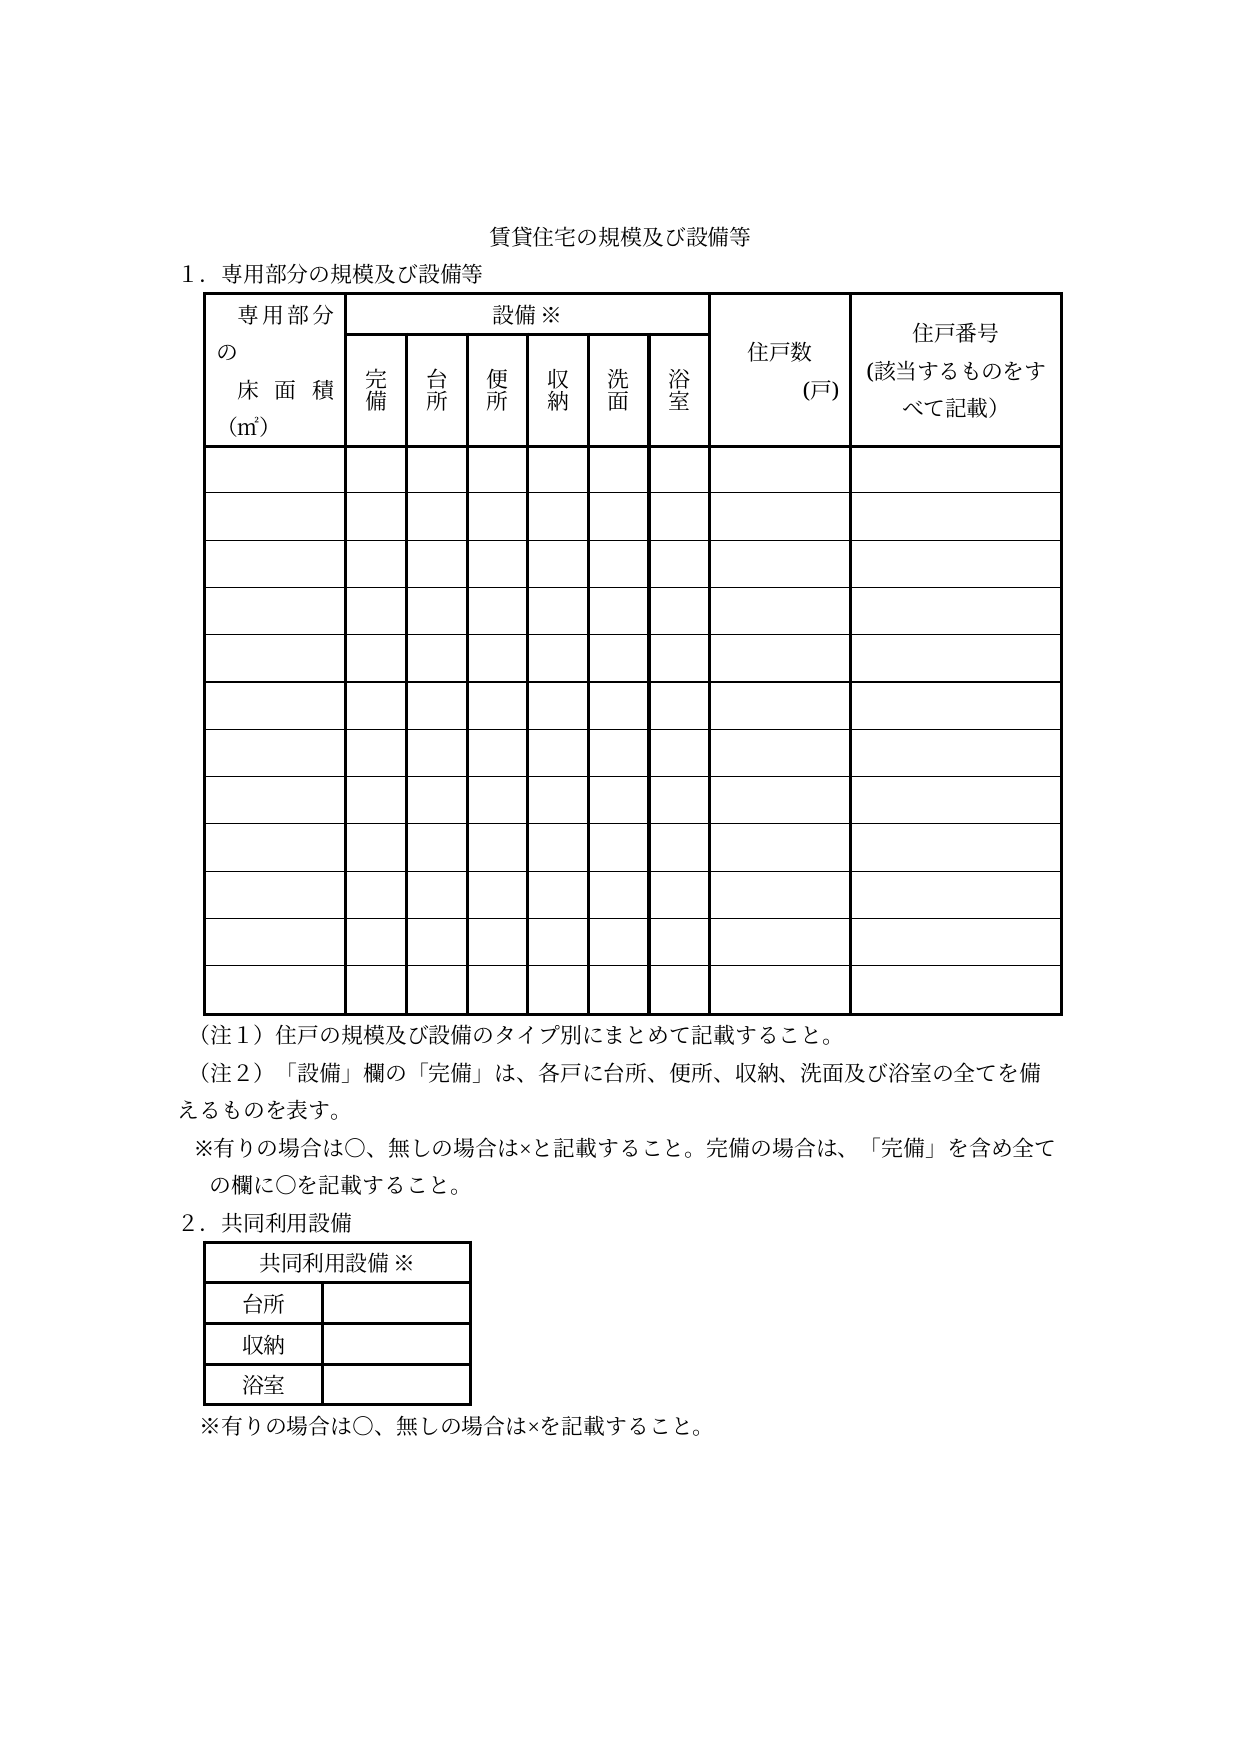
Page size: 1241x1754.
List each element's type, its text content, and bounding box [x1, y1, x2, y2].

text （注２）「設備」欄の「完備」は、各戸に台所、便所、収納、洗面及び浴室の全てを備えるものを表す。 [177, 1053, 1063, 1128]
table_cell [711, 824, 849, 871]
table_cell [529, 541, 587, 587]
table_cell [711, 872, 849, 918]
table_cell [651, 448, 708, 492]
table_cell [408, 872, 466, 918]
table_cell [347, 919, 405, 965]
table_cell [651, 777, 708, 823]
table_cell [590, 541, 647, 587]
table_header 住戸番号 (該当するものをすべて記載） [852, 295, 1060, 445]
table_cell [206, 448, 344, 492]
table_header 共同利用設備 ※ [206, 1244, 469, 1281]
table_cell [852, 448, 1060, 492]
table_cell [206, 493, 344, 539]
table_cell [408, 966, 466, 1012]
table_cell [408, 919, 466, 965]
table_cell 収納 [529, 336, 587, 445]
table_cell [711, 919, 849, 965]
table_cell [347, 730, 405, 776]
table_cell [408, 683, 466, 729]
table_cell [347, 493, 405, 539]
table_cell [469, 635, 526, 681]
table_cell 収納 [206, 1325, 321, 1362]
table_cell 洗面 [590, 336, 647, 445]
table_cell [206, 824, 344, 871]
table_cell [590, 777, 647, 823]
table_cell [469, 966, 526, 1012]
table_cell [590, 635, 647, 681]
table_cell [852, 493, 1060, 539]
table_cell [711, 635, 849, 681]
table_cell [347, 872, 405, 918]
table_cell [651, 588, 708, 634]
table_cell [408, 588, 466, 634]
table_cell [711, 966, 849, 1012]
table_cell [590, 919, 647, 965]
table_cell [711, 588, 849, 634]
table_cell [711, 493, 849, 539]
table_cell [852, 777, 1060, 823]
table_cell [469, 730, 526, 776]
table_cell [206, 541, 344, 587]
table_cell [852, 919, 1060, 965]
table_cell [469, 588, 526, 634]
table_cell [651, 541, 708, 587]
table_cell [852, 683, 1060, 729]
table_cell [324, 1284, 469, 1322]
table_cell [529, 777, 587, 823]
table_cell [469, 448, 526, 492]
table_cell [529, 730, 587, 776]
table_cell [590, 966, 647, 1012]
table_cell [206, 966, 344, 1012]
table_cell [590, 493, 647, 539]
table_cell [852, 635, 1060, 681]
table_cell 完備 [347, 336, 405, 445]
table_cell [651, 824, 708, 871]
text ２．共同利用設備 [177, 1203, 1063, 1241]
table_cell [324, 1366, 469, 1403]
table_cell [711, 730, 849, 776]
table_cell [347, 541, 405, 587]
table_cell [852, 730, 1060, 776]
table_cell [469, 777, 526, 823]
table_cell [529, 872, 587, 918]
table_cell [408, 777, 466, 823]
table_cell [651, 966, 708, 1012]
table_cell [590, 872, 647, 918]
table_cell [408, 824, 466, 871]
text ※有りの場合は○、無しの場合は×と記載すること。完備の場合は、「完備」を含め全ての欄に○を記載すること。 [195, 1128, 1063, 1203]
table_cell [206, 635, 344, 681]
table_cell [206, 730, 344, 776]
table_cell [711, 541, 849, 587]
table_cell [408, 493, 466, 539]
table_cell [469, 919, 526, 965]
table_cell [206, 588, 344, 634]
text （注１）住戸の規模及び設備のタイプ別にまとめて記載すること。 [177, 1016, 1063, 1053]
table_cell [711, 683, 849, 729]
table_cell [206, 683, 344, 729]
table_cell [590, 730, 647, 776]
table_cell 台所 [206, 1284, 321, 1322]
table_cell [590, 448, 647, 492]
table_cell [852, 541, 1060, 587]
table_cell [852, 872, 1060, 918]
table_cell 便所 [469, 336, 526, 445]
text 賃貸住宅の規模及び設備等 [177, 217, 1063, 254]
table_cell [651, 919, 708, 965]
table_header 住戸数 (戸) [711, 295, 849, 445]
table_cell [408, 730, 466, 776]
text １．専用部分の規模及び設備等 [177, 254, 1063, 292]
table_cell [529, 635, 587, 681]
table_cell 台所 [408, 336, 466, 445]
table_cell [711, 777, 849, 823]
table_cell [529, 966, 587, 1012]
table_cell [529, 493, 587, 539]
table_cell [469, 824, 526, 871]
table_cell [324, 1325, 469, 1362]
table_cell [347, 448, 405, 492]
table_cell [529, 824, 587, 871]
table_header 設備 ※ [347, 295, 708, 332]
table_cell [408, 448, 466, 492]
table_cell [651, 635, 708, 681]
table_cell [469, 683, 526, 729]
text ※有りの場合は○、無しの場合は×を記載すること。 [177, 1406, 1063, 1444]
table_cell [529, 919, 587, 965]
table_cell [651, 683, 708, 729]
table_cell [347, 966, 405, 1012]
table_cell [206, 777, 344, 823]
table_cell [347, 824, 405, 871]
table_cell [408, 635, 466, 681]
table_cell [206, 872, 344, 918]
table_cell [852, 824, 1060, 871]
table_cell [711, 448, 849, 492]
table_cell [529, 588, 587, 634]
table_cell [347, 588, 405, 634]
table_cell [408, 541, 466, 587]
table_cell [347, 635, 405, 681]
table_header 専用部分の 床面積（㎡） [206, 295, 344, 445]
table_cell [590, 683, 647, 729]
table_cell [469, 541, 526, 587]
table_cell [529, 683, 587, 729]
table_cell [206, 919, 344, 965]
table_cell [651, 872, 708, 918]
table_cell [469, 493, 526, 539]
table_cell [852, 588, 1060, 634]
table_cell [347, 683, 405, 729]
table_cell [347, 777, 405, 823]
table_cell [469, 872, 526, 918]
table_cell [590, 588, 647, 634]
table_cell 浴室 [206, 1366, 321, 1403]
table_cell [651, 493, 708, 539]
table_cell [852, 966, 1060, 1012]
table_cell [529, 448, 587, 492]
table_cell [651, 730, 708, 776]
table_cell [590, 824, 647, 871]
table_cell 浴室 [651, 336, 708, 445]
